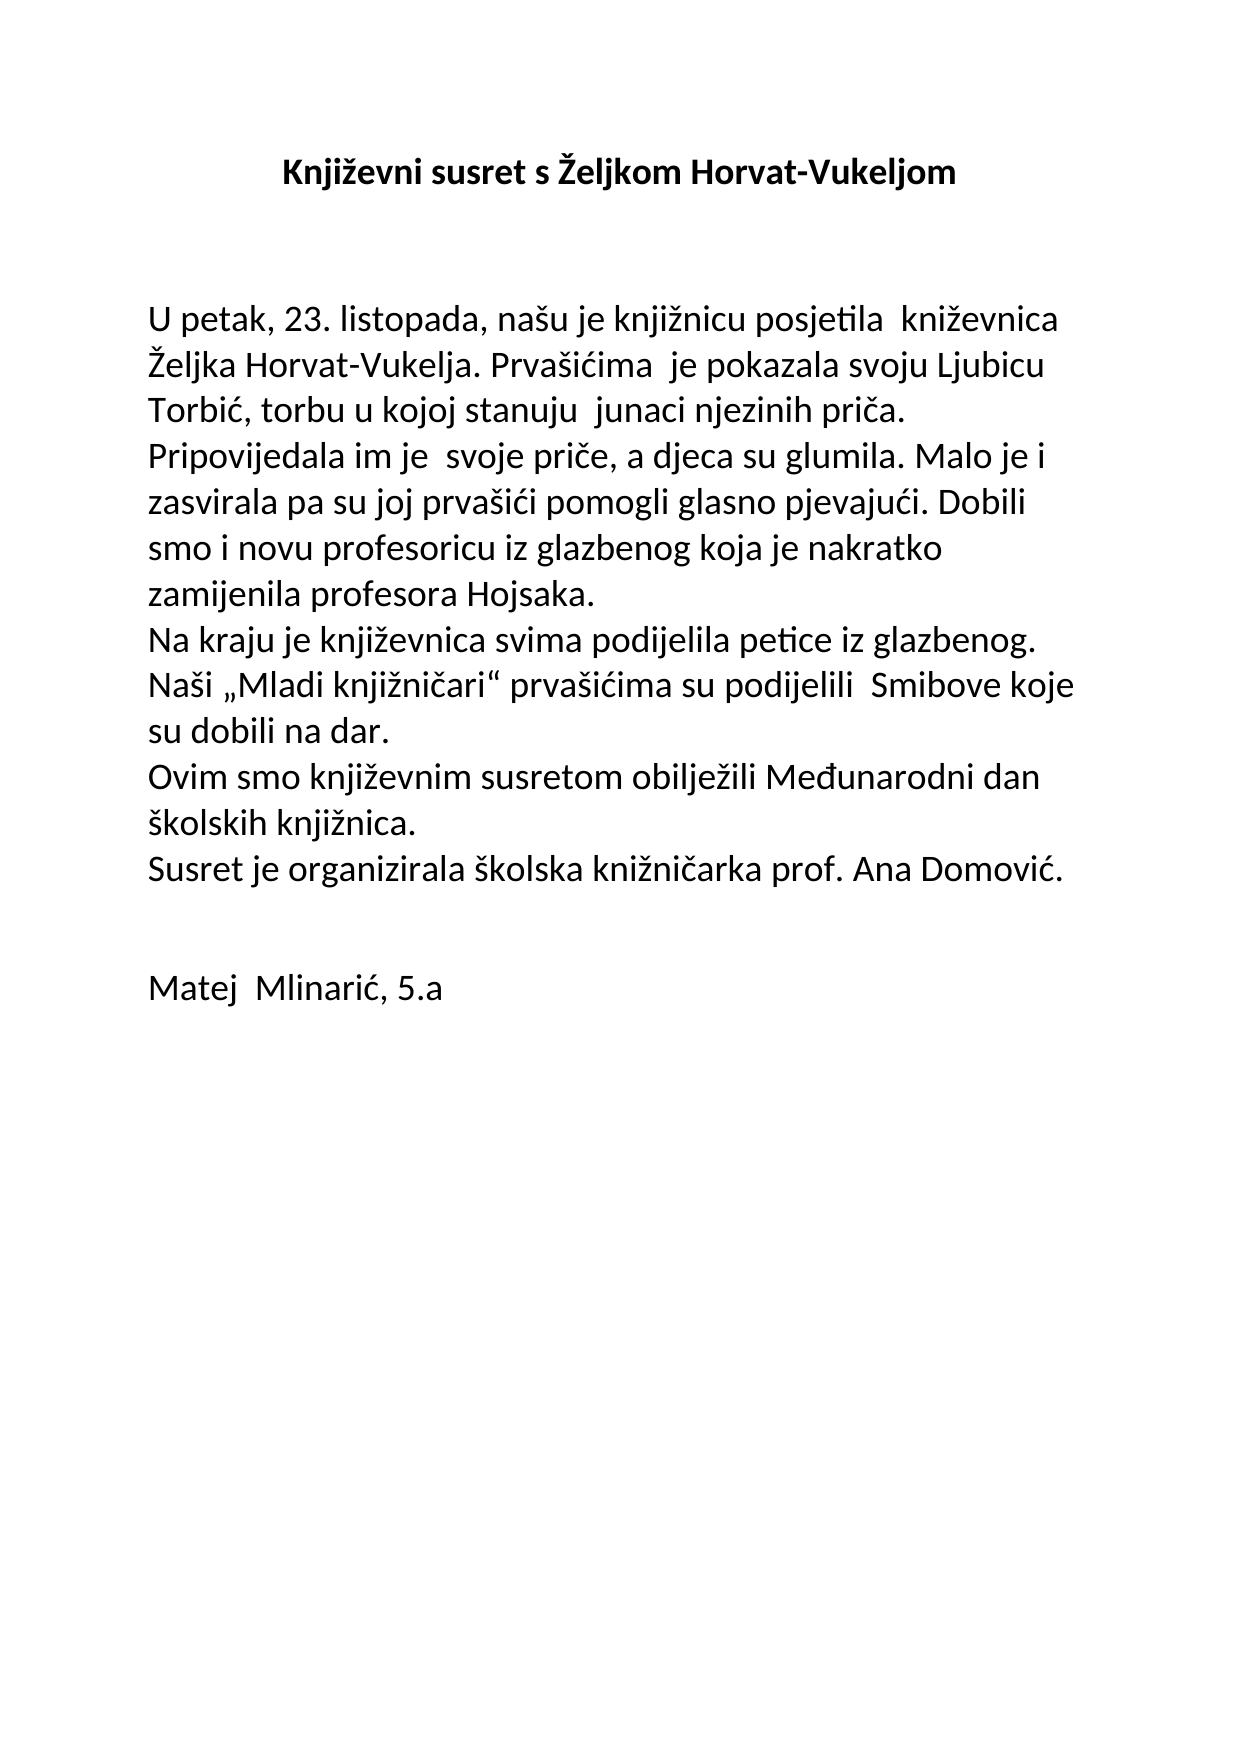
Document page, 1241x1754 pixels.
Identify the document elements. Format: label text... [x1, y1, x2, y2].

text U petak, 23. listopada, našu je knjižnicu posjetila kniževnica [148, 295, 1093, 341]
text Ovim smo književnim susretom obilježili Međunarodni dan školskih knjižnica. [148, 753, 1093, 845]
text Matej Mlinarić, 5.a [148, 964, 1093, 1010]
text Naši „Mladi knjižničari“ prvašićima su podijelili Smibove koje su dobili na dar. [148, 661, 1093, 753]
text Književni susret s Željkom Horvat-Vukeljom [148, 148, 1093, 193]
text Susret je organizirala školska knižničarka prof. Ana Domović. [148, 845, 1093, 891]
text Željka Horvat-Vukelja. Prvašićima je pokazala svoju Ljubicu Torbić, torbu u kojoj stanuju junaci njezinih priča. Pripovijedala im je svoje priče, a djeca su glumila. Malo je i zasvirala pa su joj prvašići pomogli glasno pjevajući. Dobili smo i novu profesoricu iz glazbenog koja je nakratko zamijenila profesora Hojsaka. [148, 341, 1093, 616]
text Na kraju je književnica svima podijelila petice iz glazbenog. [148, 616, 1093, 661]
